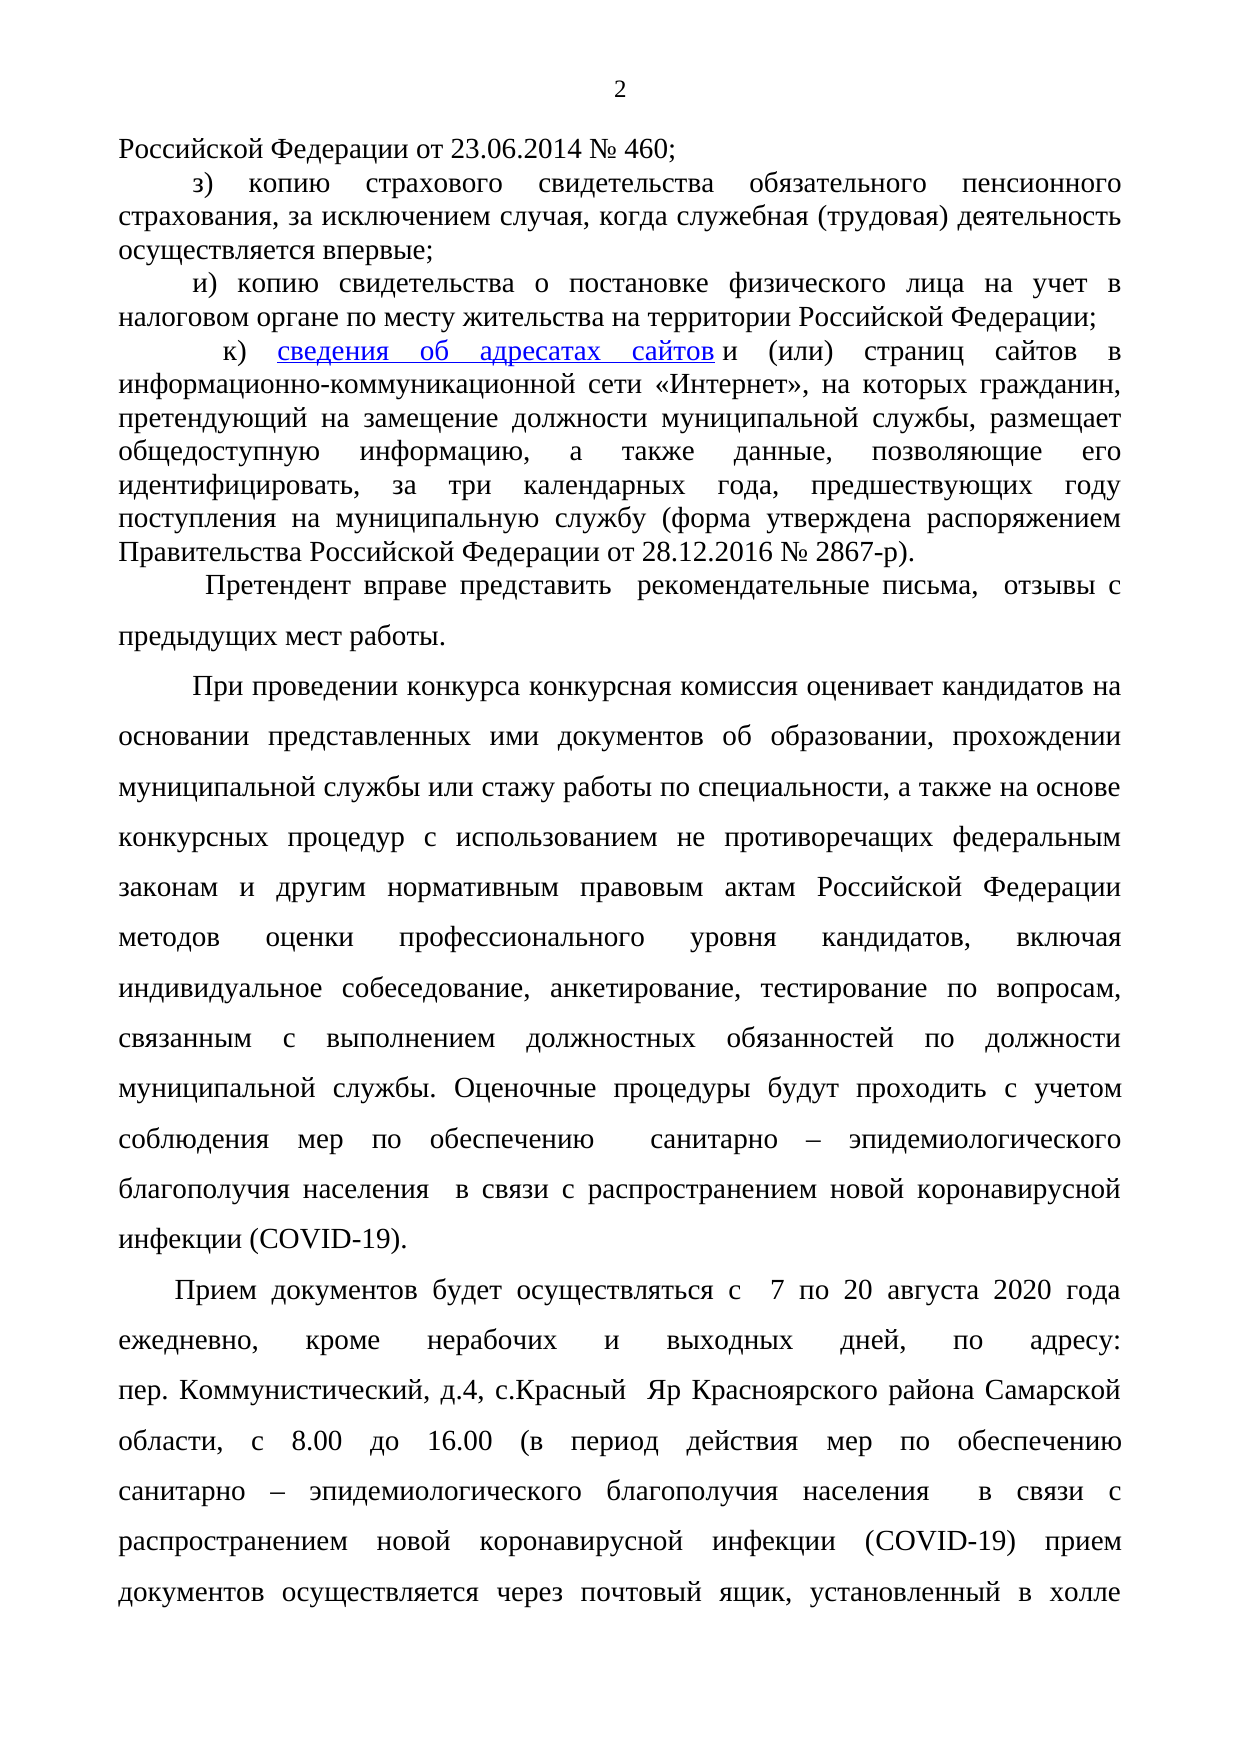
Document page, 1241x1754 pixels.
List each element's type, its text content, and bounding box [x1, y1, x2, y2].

text При проведении конкурса конкурсная комиссия оценивает кандидатов на основании представленных ими документов об образовании, прохождении муниципальной службы или стажу работы по специальности, а также на основе конкурсных процедур с использованием не противоречащих федеральным законам и другим нормативным правовым актам Российской Федерации методов оценки профессионального уровня кандидатов, включая индивидуальное собеседование, анкетирование, тестирование по вопросам, связанным с выполнением должностных обязанностей по должности муниципальной службы. Оценочные процедуры будут проходить с учетом соблюдения мер по обеспечению санитарно – эпидемиологического благополучия населения в связи с распространением новой коронавирусной инфекции (COVID-19). [118, 668, 1122, 1255]
text и) копию свидетельства о постановке физического лица на учет в налоговом органе по месту жительства на территории Российской Федерации; [118, 266, 1122, 333]
text Претендент вправе представить рекомендательные письма, отзывы с предыдущих мест работы. [118, 567, 1122, 651]
text з) копию страхового свидетельства обязательного пенсионного страхования, за исключением случая, когда служебная (трудовая) деятельность осуществляется впервые; [118, 165, 1122, 266]
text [118, 131, 1122, 165]
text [118, 1272, 1122, 1607]
text к) сведения об адресатах сайтов и (или) страниц сайтов в информационно-коммуникационной сети «Интернет», на которых гражданин, претендующий на замещение должности муниципальной службы, размещает общедоступную информацию, а также данные, позволяющие его идентифицировать, за три календарных года, предшествующих году поступления на муниципальную службу (форма утверждена распоряжением Правительства Российской Федерации от 28.12.2016 № 2867-р). [118, 333, 1122, 567]
